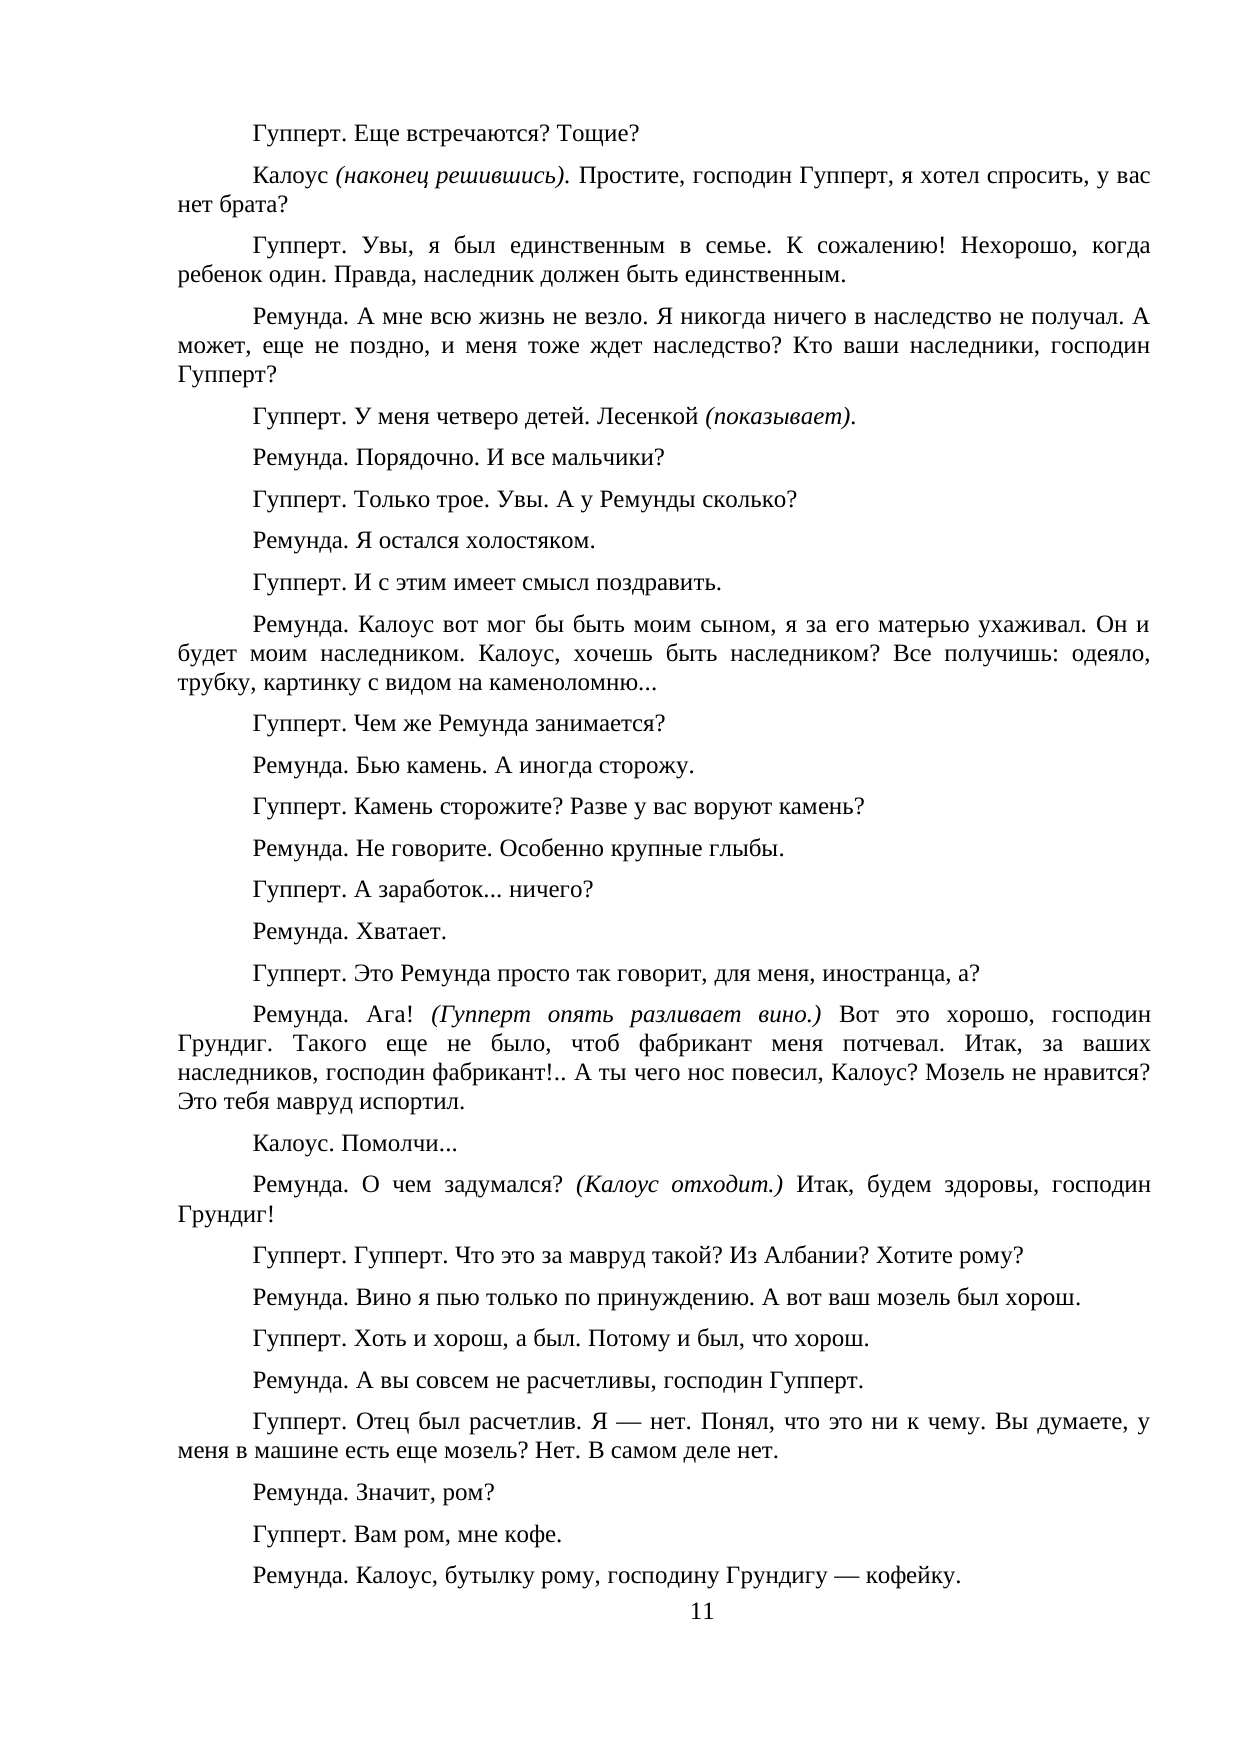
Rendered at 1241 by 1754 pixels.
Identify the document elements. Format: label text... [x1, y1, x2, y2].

text Гупперт. Отец был расчетлив. Я — нет. Понял, что это ни к чему. Вы думаете, у меня в машине есть еще мозель? Нет. В самом деле нет. [177, 1406, 1152, 1464]
text Ремунда. Калоус, бутылку рому, господину Грундигу — кофейку. [177, 1560, 1152, 1589]
text Гупперт. Увы, я был единственным в семье. К сожалению! Нехорошо, когда ребенок один. Правда, наследник должен быть единственным. [177, 230, 1152, 288]
text Ремунда. Не говорите. Особенно крупные глыбы. [177, 833, 1152, 862]
text Ремунда. Хватает. [177, 916, 1152, 945]
text Гупперт. Еще встречаются? Тощие? [177, 118, 1152, 147]
text Ремунда. Значит, ром? [177, 1477, 1152, 1506]
text Ремунда. О чем задумался? (Калоус отходит.) Итак, будем здоровы, господин Грундиг! [177, 1169, 1152, 1227]
text Ремунда. А вы совсем не расчетливы, господин Гупперт. [177, 1365, 1152, 1394]
text Ремунда. Бью камень. А иногда сторожу. [177, 750, 1152, 779]
text Калоус. Помолчи... [177, 1128, 1152, 1157]
text Ремунда. Порядочно. И все мальчики? [177, 442, 1152, 471]
text Ремунда. Ага! (Гупперт опять разливает вино.) Вот это хорошо, господин Грундиг. Такого еще не было, чтоб фабрикант меня потчевал. Итак, за ваших наследников, господин фабрикант!.. А ты чего нос повесил, Калоус? Мозель не нравится? Это тебя мавруд испортил. [177, 999, 1152, 1115]
text Гупперт. Гупперт. Что это за мавруд такой? Из Албании? Хотите рому? [177, 1240, 1152, 1269]
text Гупперт. У меня четверо детей. Лесенкой (показывает). [177, 401, 1152, 430]
text Гупперт. Это Ремунда просто так говорит, для меня, иностранца, а? [177, 957, 1152, 987]
text Гупперт. Хоть и хорош, а был. Потому и был, что хорош. [177, 1323, 1152, 1352]
text Гупперт. Вам ром, мне кофе. [177, 1518, 1152, 1547]
text Гупперт. Камень сторожите? Разве у вас воруют камень? [177, 791, 1152, 820]
text Ремунда. Я остался холостяком. [177, 525, 1152, 554]
text Гупперт. А заработок... ничего? [177, 874, 1152, 903]
text Гупперт. И с этим имеет смысл поздравить. [177, 567, 1152, 596]
text Гупперт. Чем же Ремунда занимается? [177, 708, 1152, 737]
text Ремунда. Вино я пью только по принуждению. А вот ваш мозель был хорош. [177, 1282, 1152, 1311]
text Ремунда. Калоус вот мог бы быть моим сыном, я за его матерью ухаживал. Он и будет моим наследником. Калоус, хочешь быть наследником? Все получишь: одеяло, трубку, картинку с видом на каменоломню... [177, 608, 1152, 696]
text Гупперт. Только трое. Увы. А у Ремунды сколько? [177, 484, 1152, 513]
text Ремунда. А мне всю жизнь не везло. Я никогда ничего в наследство не получал. А может, еще не поздно, и меня тоже ждет наследство? Кто ваши наследники, господин Гупперт? [177, 301, 1152, 388]
text Калоус (наконец решившись). Простите, господин Гупперт, я хотел спросить, у вас нет брата? [177, 160, 1152, 218]
